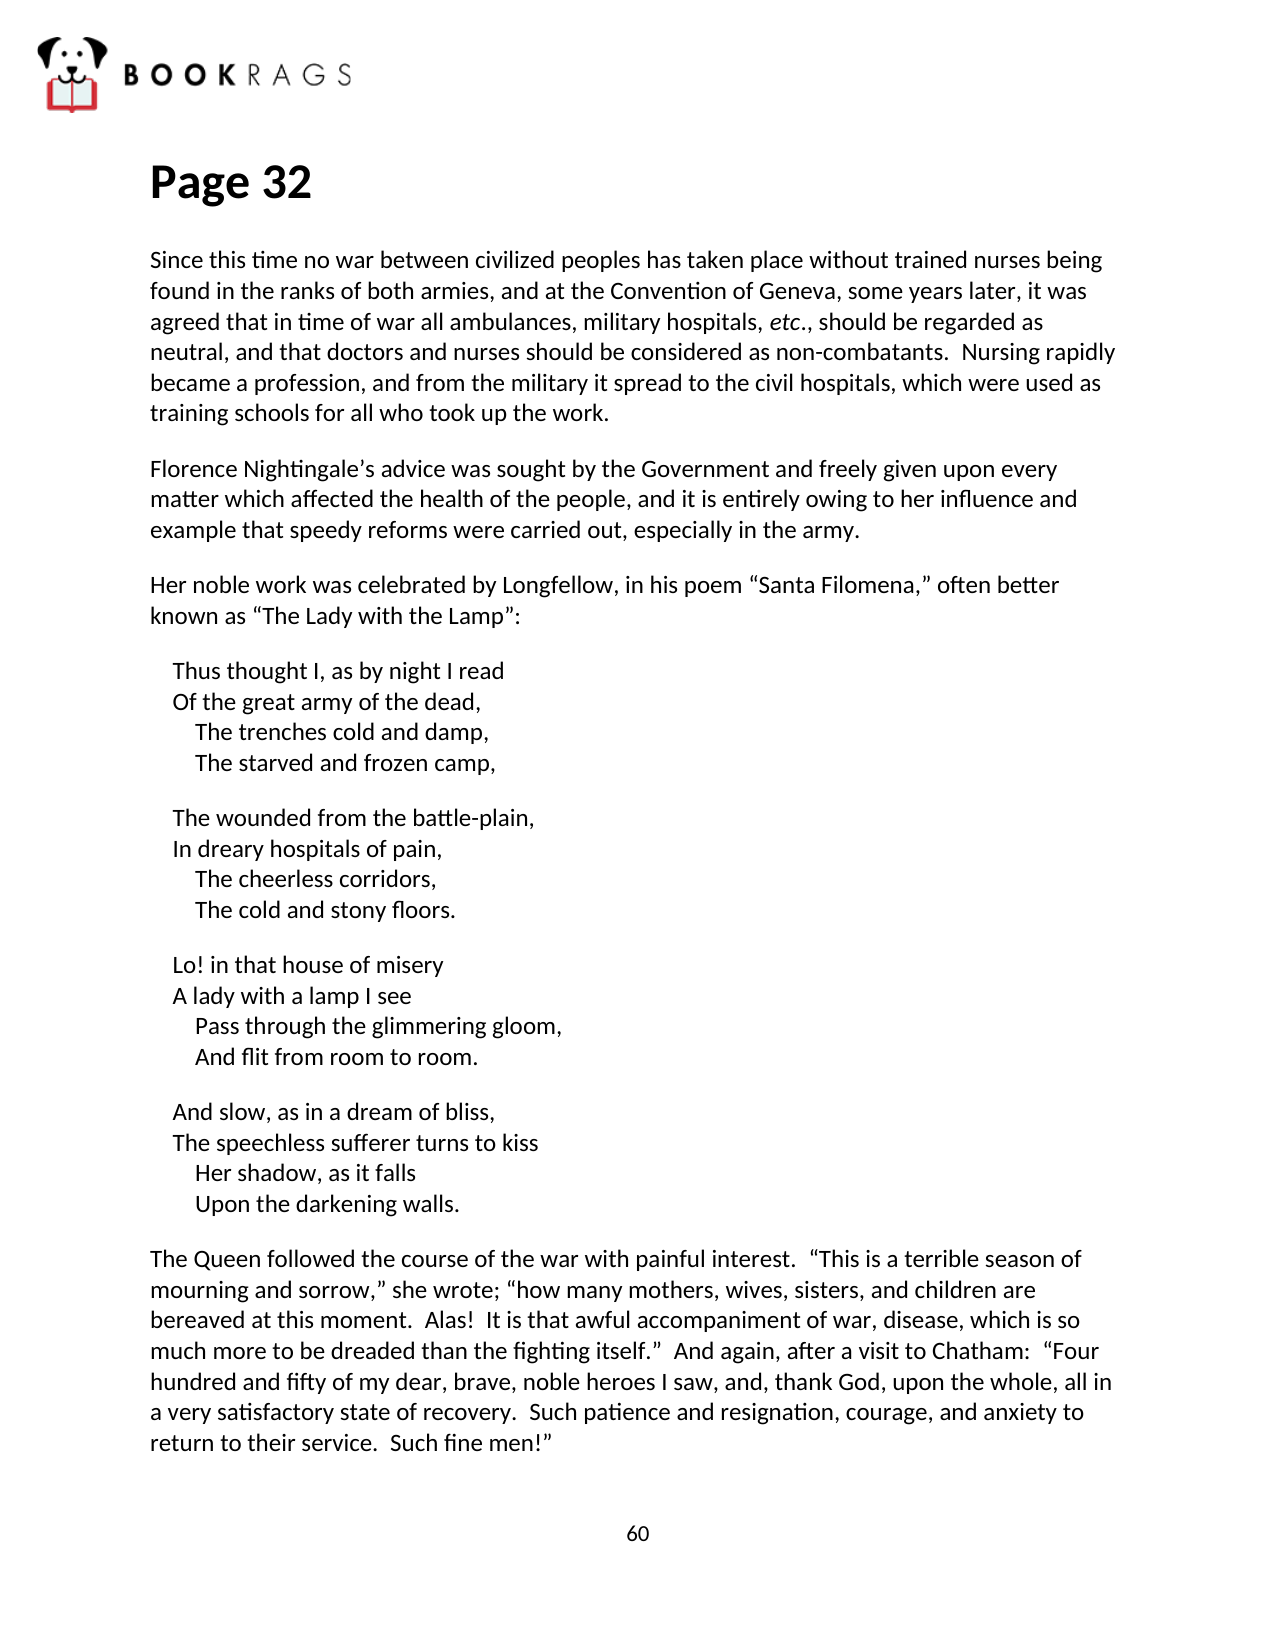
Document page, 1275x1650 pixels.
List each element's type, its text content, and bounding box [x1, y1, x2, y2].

text Her noble work was celebrated by Longfellow, in his poem “Santa Filomena,” often better known as “The Lady with the Lamp”: [150, 569, 1125, 630]
text Page 32 [150, 150, 1125, 211]
text The wounded from the battle-plain, In dreary hospitals of pain, The cheerless corridors, The cold and stony floors. [150, 802, 1125, 924]
text Thus thought I, as by night I read Of the great army of the dead, The trenches cold and damp, The starved and frozen camp, [150, 655, 1125, 777]
text Since this time no war between civilized peoples has taken place without trained nurses being found in the ranks of both armies, and at the Convention of Geneva, some years later, it was agreed that in time of war all ambulances, military hospitals, etc., should be regarded as neutral, and that doctors and nurses should be considered as non-combatants. Nursing rapidly became a profession, and from the military it spread to the civil hospitals, which were used as training schools for all who took up the work. [150, 244, 1125, 428]
text And slow, as in a dream of bliss, The speechless sufferer turns to kiss Her shadow, as it falls Upon the darkening walls. [150, 1097, 1125, 1219]
text Lo! in that house of misery A lady with a lamp I see Pass through the glimmering gloom, And flit from room to room. [150, 949, 1125, 1072]
text Florence Nightingale’s advice was sought by the Government and freely given upon every matter which affected the health of the people, and it is entirely owing to her influence and example that speedy reforms were carried out, especially in the army. [150, 453, 1125, 544]
picture [37, 37, 351, 113]
text The Queen followed the course of the war with painful interest. “This is a terrible season of mourning and sorrow,” she wrote; “how many mothers, wives, sisters, and children are bereaved at this moment. Alas! It is that awful accompaniment of war, disease, which is so much more to be dreaded than the fighting itself.” And again, after a visit to Chatham: “Four hundred and fifty of my dear, brave, noble heroes I saw, and, thank God, upon the whole, all in a very satisfactory state of recovery. Such patience and resignation, courage, and anxiety to return to their service. Such fine men!” [150, 1244, 1125, 1457]
